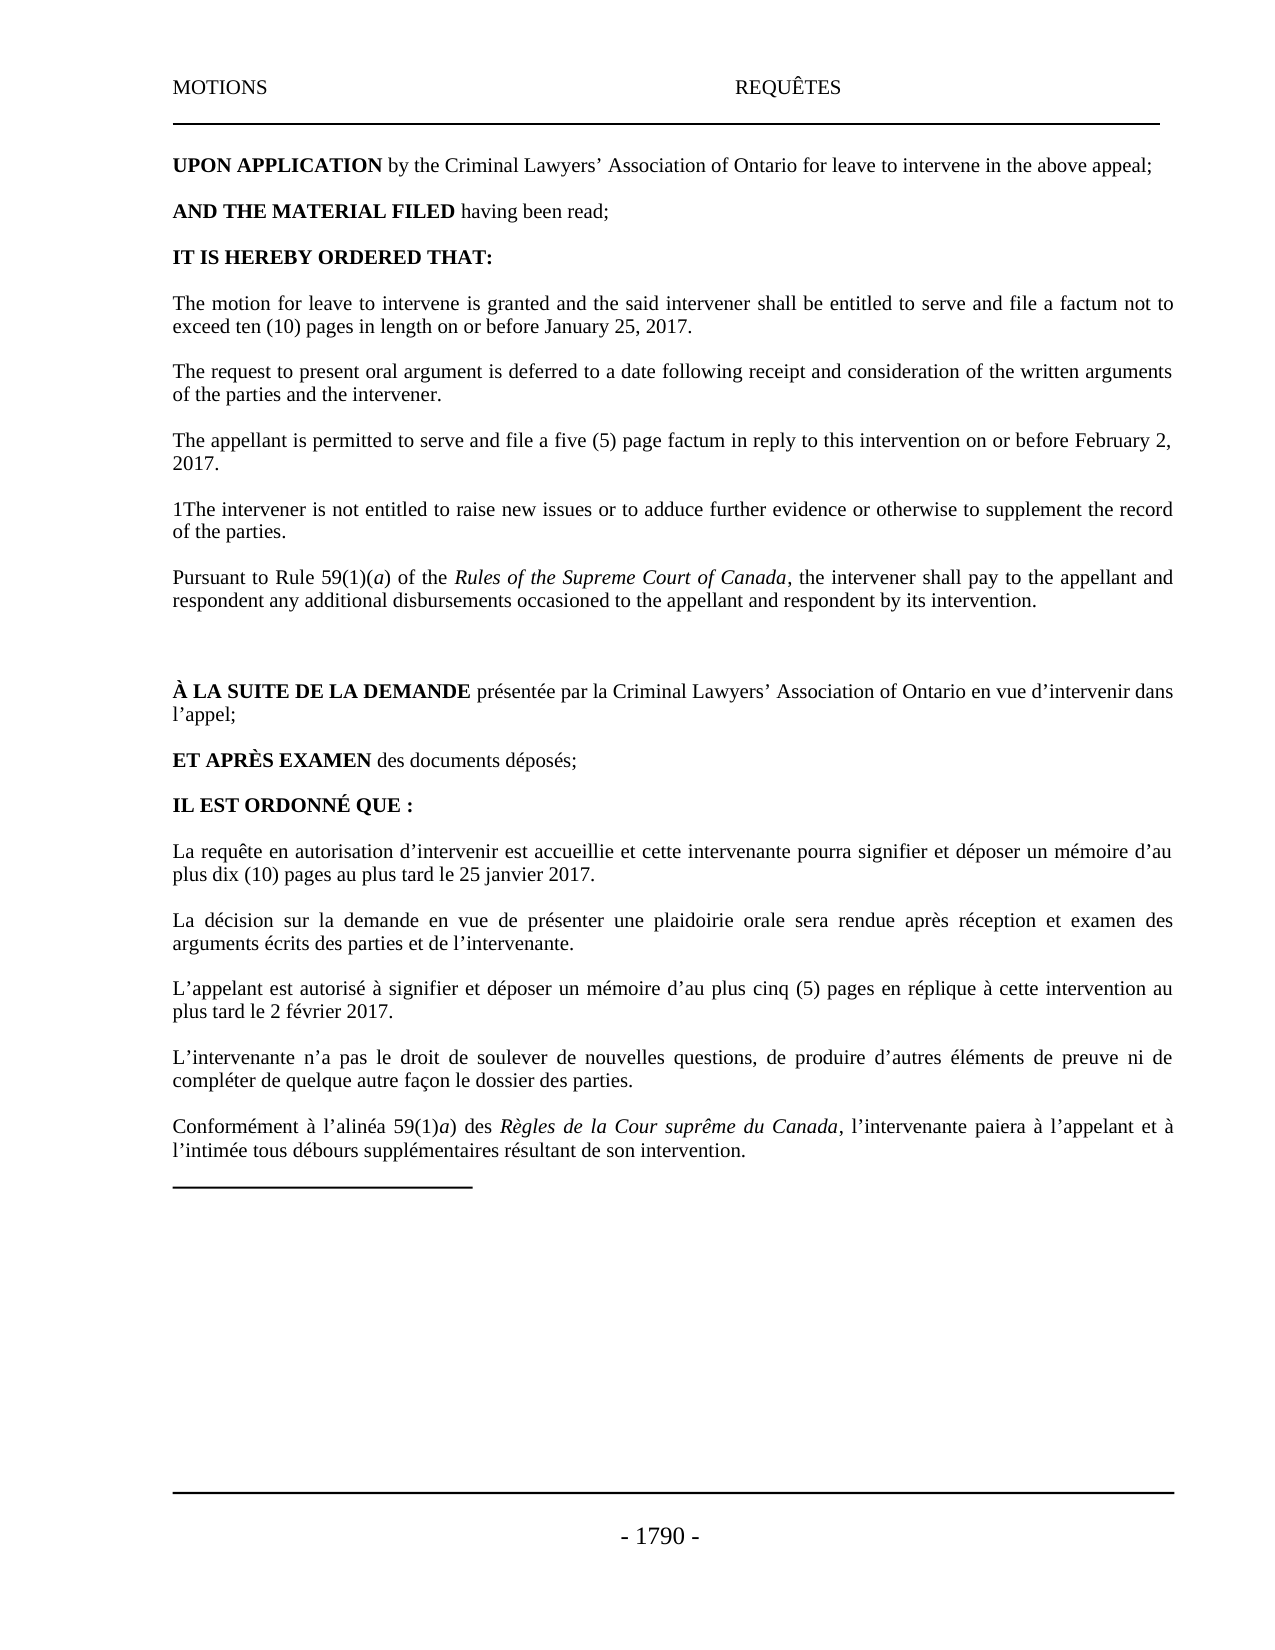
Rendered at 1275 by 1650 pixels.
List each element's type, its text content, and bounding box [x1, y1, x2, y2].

text ET APRÈS EXAMEN des documents déposés; [172, 749, 1174, 772]
text Pursuant to Rule 59(1)(a) of the Rules of the Supreme Court of Canada, the intervener shall pay to the appellant and respondent any additional disbursements occasioned to the appellant and respondent by its intervention. [172, 566, 1174, 612]
text L’intervenante n’a pas le droit de soulever de nouvelles questions, de produire d’autres éléments de preuve ni de compléter de quelque autre façon le dossier des parties. [172, 1046, 1174, 1092]
text IT IS HEREBY ORDERED THAT: [172, 246, 1174, 269]
text The intervener is not entitled to raise new issues or to adduce further evidence or otherwise to supplement the record of the parties. [172, 498, 1174, 543]
text À LA SUITE DE LA DEMANDE présentée par la Criminal Lawyers’ Association of Ontario en vue d’intervenir dans l’appel; [172, 680, 1174, 726]
text Conformément à l’alinéa 59(1)a) des Règles de la Cour suprême du Canada, l’intervenante paiera à l’appelant et à l’intimée tous débours supplémentaires résultant de son intervention. [172, 1114, 1174, 1162]
text The appellant is permitted to serve and file a five (5) page factum in reply to this intervention on or before February 2, 2017. [172, 429, 1174, 475]
text AND THE MATERIAL FILED having been read; [172, 200, 1174, 223]
text The request to present oral argument is deferred to a date following receipt and consideration of the written arguments of the parties and the intervener. [172, 361, 1174, 406]
text L’appelant est autorisé à signifier et déposer un mémoire d’au plus cinq (5) pages en réplique à cette intervention au plus tard le 2 février 2017. [172, 977, 1174, 1023]
text La décision sur la demande en vue de présenter une plaidoirie orale sera rendue après réception et examen des arguments écrits des parties et de l’intervenante. [172, 909, 1174, 954]
text La requête en autorisation d’intervenir est accueillie et cette intervenante pourra signifier et déposer un mémoire d’au plus dix (10) pages au plus tard le 25 janvier 2017. [172, 840, 1174, 886]
text IL EST ORDONNÉ QUE : [172, 794, 1174, 817]
text The motion for leave to intervene is granted and the said intervener shall be entitled to serve and file a factum not to exceed ten (10) pages in length on or before January 25, 2017. [172, 292, 1174, 338]
text UPON APPLICATION by the Criminal Lawyers’ Association of Ontario for leave to intervene in the above appeal; [172, 154, 1174, 177]
